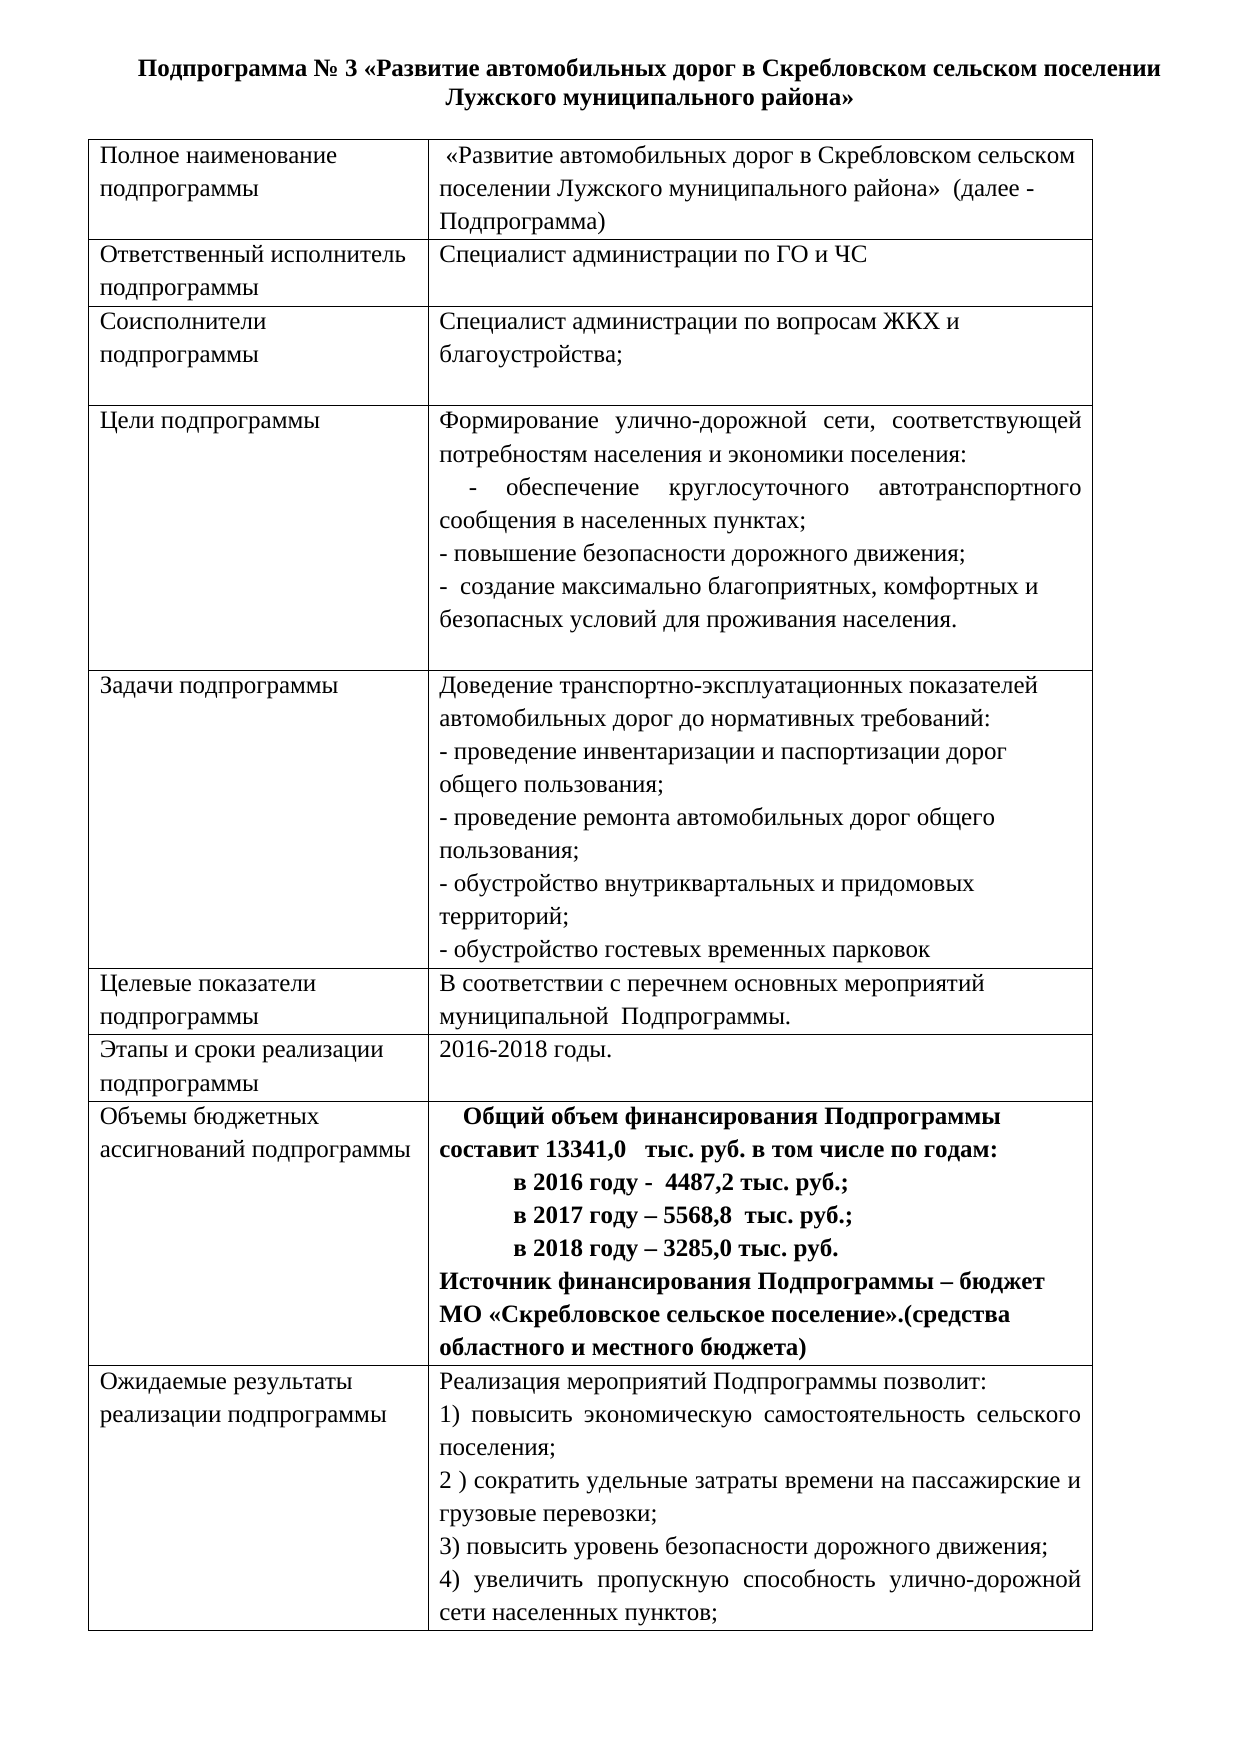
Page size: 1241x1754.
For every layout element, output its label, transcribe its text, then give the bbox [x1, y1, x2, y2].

table_cell Цели подпрограммы [89, 406, 428, 670]
table_header Полное наименование подпрограммы [89, 140, 428, 239]
table_cell В соответствии с перечнем основных мероприятий муниципальной Подпрограммы. [429, 969, 1092, 1034]
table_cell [429, 1366, 1092, 1630]
table_cell Доведение транспортно-эксплуатационных показателей автомобильных дорог до нормативных требований: - проведение инвентаризации и паспортизации дорог общего пользования; - проведение ремонта автомобильных дорог общего пользования; - обустройство внутриквартальных и придомовых территорий; - обустройство гостевых временных парковок [429, 671, 1092, 967]
table_header «Развитие автомобильных дорог в Скребловском сельском поселении Лужского муниципального района» (далее - Подпрограмма) [429, 140, 1092, 239]
table_cell Специалист администрации по ГО и ЧС [429, 240, 1092, 306]
text Подпрограмма № 3 «Развитие автомобильных дорог в Скребловском сельском поселении Лужского муниципального района» [118, 53, 1181, 111]
table_cell Ответственный исполнитель подпрограммы [89, 240, 428, 306]
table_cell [89, 1366, 428, 1630]
table_cell Целевые показатели подпрограммы [89, 969, 428, 1034]
table_cell Общий объем финансирования Подпрограммы составит 13341,0 тыс. руб. в том числе по годам: в 2016 году - 4487,2 тыс. руб.; в 2017 году – 5568,8 тыс. руб.; в 2018 году – 3285,0 тыс. руб. Источник финансирования Подпрограммы – бюджет МО «Скребловское сельское поселение».(средства областного и местного бюджета) [429, 1102, 1092, 1365]
table_cell Специалист администрации по вопросам ЖКХ и благоустройства; [429, 307, 1092, 405]
table_cell Задачи подпрограммы [89, 671, 428, 967]
table_cell Формирование улично-дорожной сети, соответствующей потребностям населения и экономики поселения: - обеспечение круглосуточного автотранспортного сообщения в населенных пунктах; - повышение безопасности дорожного движения; - создание максимально благоприятных, комфортных и безопасных условий для проживания населения. [429, 406, 1092, 670]
table_cell Объемы бюджетных ассигнований подпрограммы [89, 1102, 428, 1365]
table_cell 2016-2018 годы. [429, 1035, 1092, 1101]
table_cell Этапы и сроки реализации подпрограммы [89, 1035, 428, 1101]
table_cell Соисполнители подпрограммы [89, 307, 428, 405]
